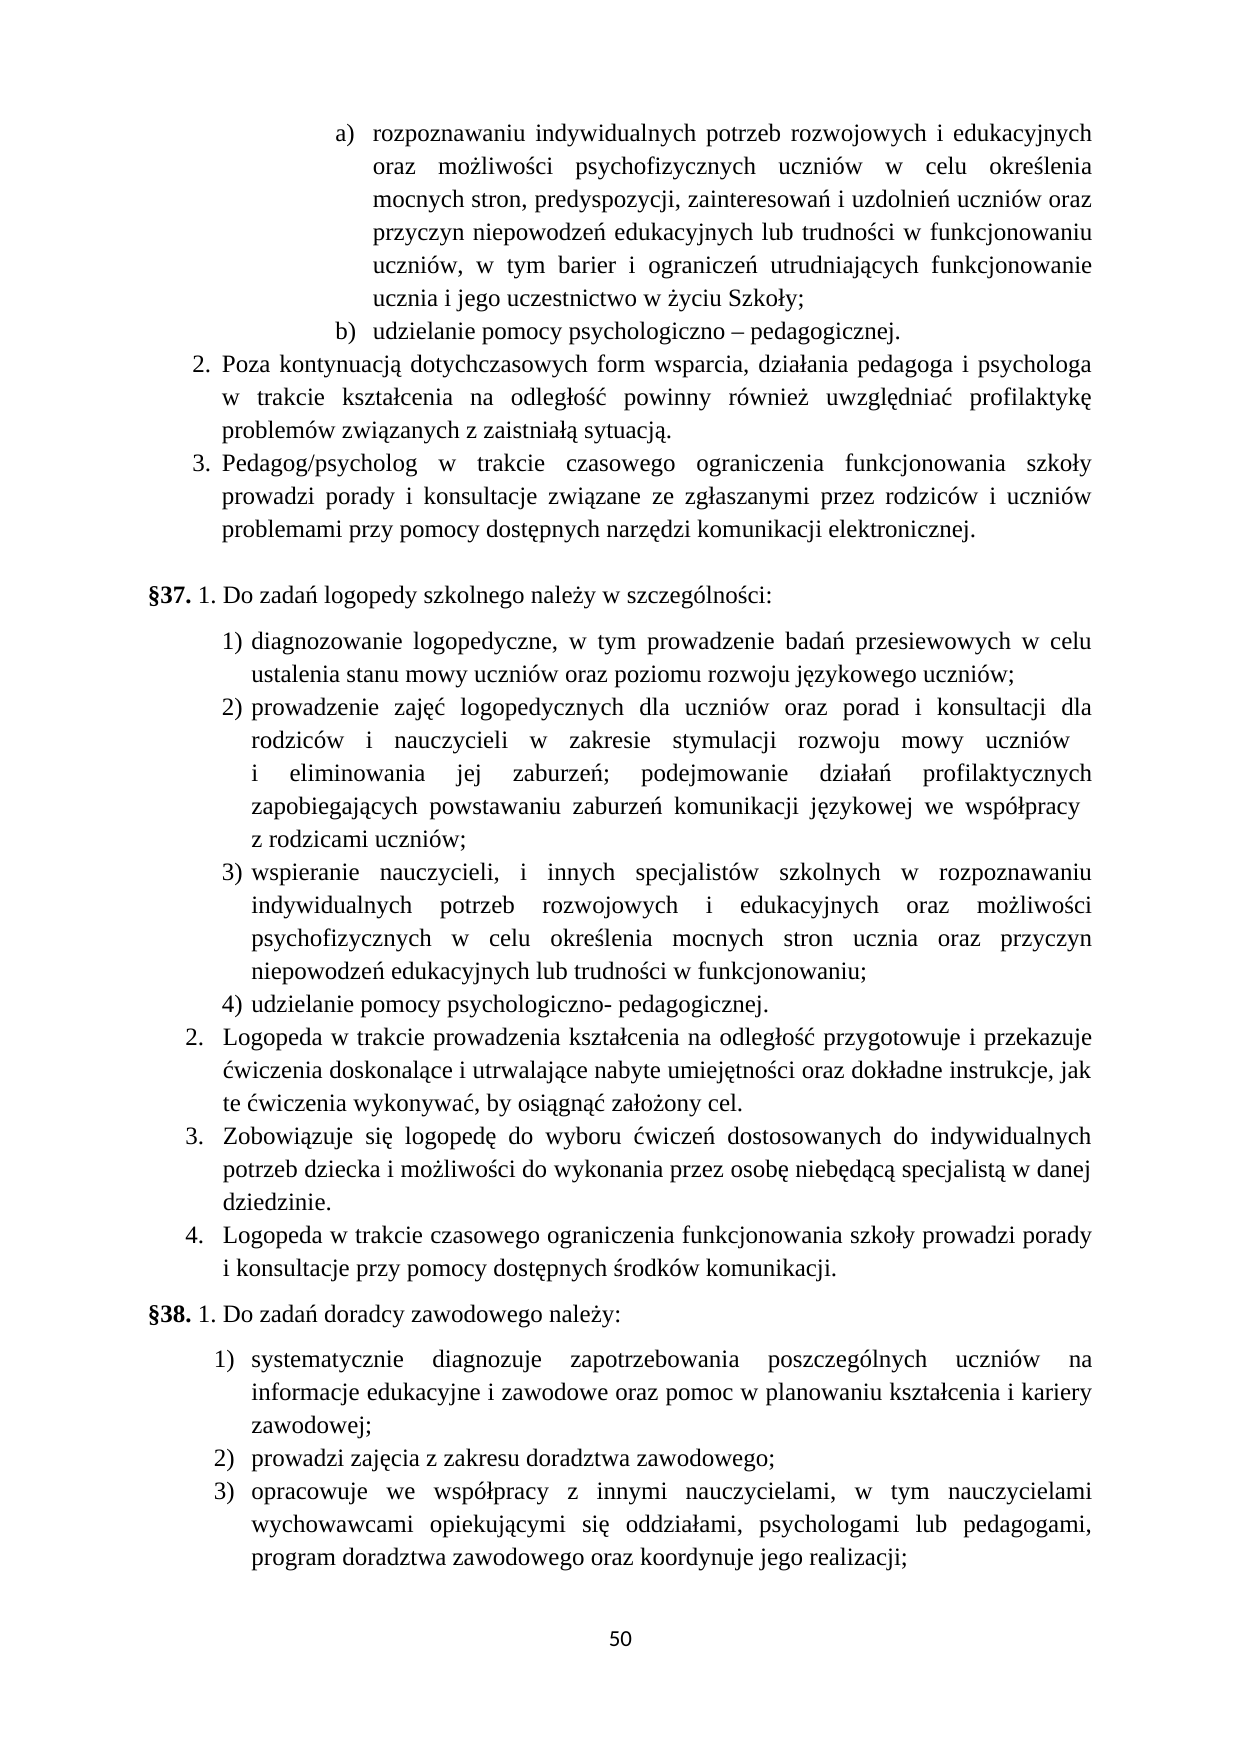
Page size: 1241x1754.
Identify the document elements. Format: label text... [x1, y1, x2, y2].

list rozpoznawaniu indywidualnych potrzeb rozwojowych i edukacyjnych oraz możliwości psychofizycznych uczniów w celu określenia mocnych stron, predyspozycji, zainteresowań i uzdolnień uczniów oraz przyczyn niepowodzeń edukacyjnych lub trudności w funkcjonowaniu uczniów, w tym barier i ograniczeń utrudniających funkcjonowanie ucznia i jego uczestnictwo w życiu Szkoły; [335, 118, 1092, 312]
list prowadzenie zajęć logopedycznych dla uczniów oraz porad i konsultacji dla rodziców i nauczycieli w zakresie stymulacji rozwoju mowy uczniów i eliminowania jej zaburzeń; podejmowanie działań profilaktycznych zapobiegających powstawaniu zaburzeń komunikacji językowej we współpracy z rodzicami uczniów; [222, 692, 1092, 853]
list Logopeda w trakcie prowadzenia kształcenia na odległość przygotowuje i przekazuje ćwiczenia doskonalące i utrwalające nabyte umiejętności oraz dokładne instrukcje, jak te ćwiczenia wykonywać, by osiągnąć założony cel. [185, 1022, 1092, 1117]
list Zobowiązuje się logopedę do wyboru ćwiczeń dostosowanych do indywidualnych potrzeb dziecka i możliwości do wykonania przez osobę niebędącą specjalistą w danej dziedzinie. [185, 1121, 1092, 1216]
list opracowuje we współpracy z innymi nauczycielami, w tym nauczycielami wychowawcami opiekującymi się oddziałami, psychologami lub pedagogami, program doradztwa zawodowego oraz koordynuje jego realizacji; [214, 1476, 1092, 1571]
text §38. 1. Do zadań doradcy zawodowego należy: [148, 1299, 1092, 1328]
list udzielanie pomocy psychologiczno – pedagogicznej. [335, 316, 1092, 345]
list udzielanie pomocy psychologiczno- pedagogicznej. [222, 989, 1092, 1018]
list Poza kontynuacją dotychczasowych form wsparcia, działania pedagoga i psychologa w trakcie kształcenia na odległość powinny również uwzględniać profilaktykę problemów związanych z zaistniałą sytuacją. [192, 349, 1092, 444]
text §37. 1. Do zadań logopedy szkolnego należy w szczególności: [148, 580, 1092, 609]
list Pedagog/psycholog w trakcie czasowego ograniczenia funkcjonowania szkoły prowadzi porady i konsultacje związane ze zgłaszanymi przez rodziców i uczniów problemami przy pomocy dostępnych narzędzi komunikacji elektronicznej. [192, 448, 1092, 543]
list prowadzi zajęcia z zakresu doradztwa zawodowego; [214, 1443, 1092, 1472]
list systematycznie diagnozuje zapotrzebowania poszczególnych uczniów na informacje edukacyjne i zawodowe oraz pomoc w planowaniu kształcenia i kariery zawodowej; [214, 1344, 1092, 1439]
list wspieranie nauczycieli, i innych specjalistów szkolnych w rozpoznawaniu indywidualnych potrzeb rozwojowych i edukacyjnych oraz możliwości psychofizycznych w celu określenia mocnych stron ucznia oraz przyczyn niepowodzeń edukacyjnych lub trudności w funkcjonowaniu; [222, 857, 1092, 985]
list diagnozowanie logopedyczne, w tym prowadzenie badań przesiewowych w celu ustalenia stanu mowy uczniów oraz poziomu rozwoju językowego uczniów; [222, 626, 1092, 688]
list Logopeda w trakcie czasowego ograniczenia funkcjonowania szkoły prowadzi porady i konsultacje przy pomocy dostępnych środków komunikacji. [185, 1220, 1092, 1282]
